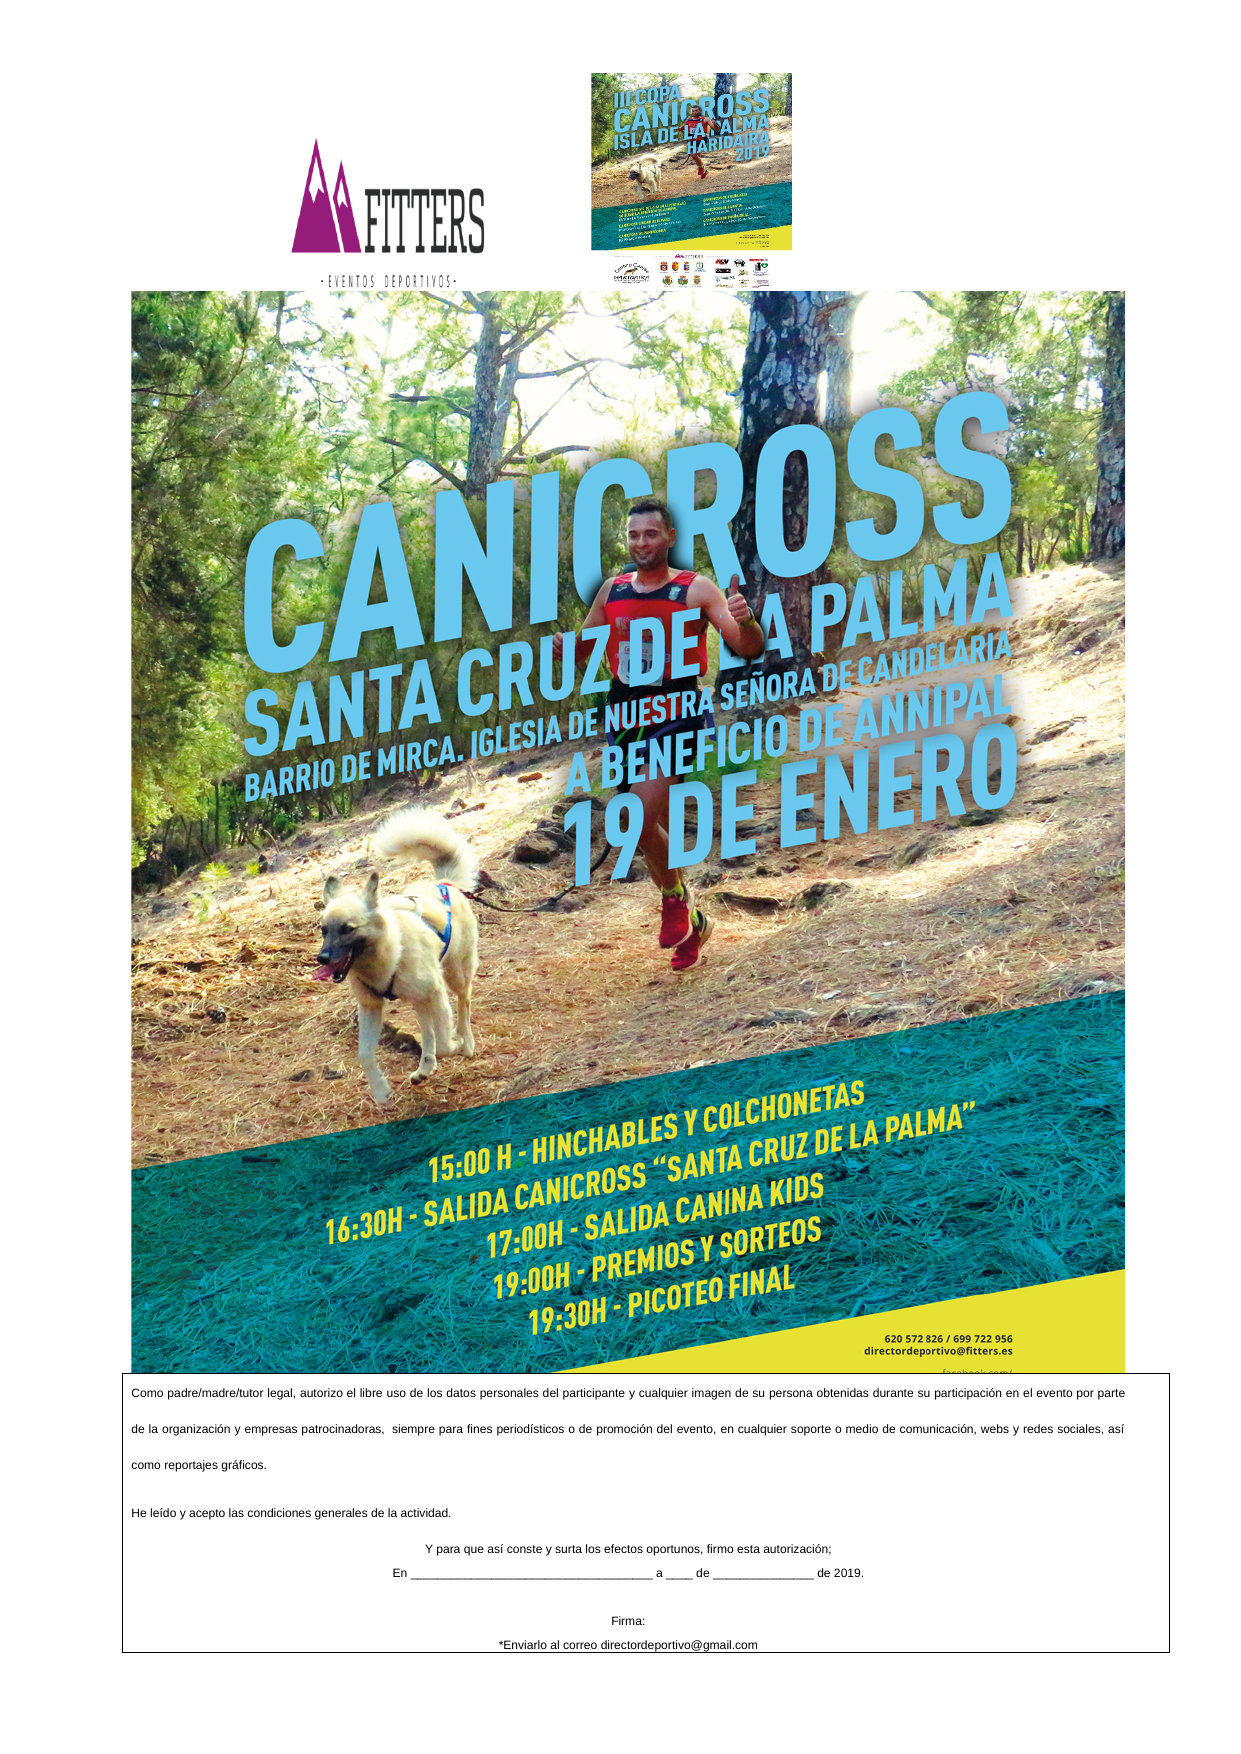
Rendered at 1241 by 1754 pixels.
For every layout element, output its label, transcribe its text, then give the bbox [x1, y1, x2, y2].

text Firma: [131, 1604, 1125, 1624]
picture [131, 73, 1125, 1373]
text En ____________________________________ a ____ de _______________ de 2019. [131, 1556, 1125, 1580]
text Como padre/madre/tutor legal, autorizo el libre uso de los datos personales del participante y cualquier imagen de su persona obtenidas durante su participación en el evento por parte de la organización y empresas patrocinadoras, siempre para fines periodísticos o de promoción del evento, en cualquier soporte o medio de comunicación, webs y redes sociales, así como reportajes gráficos. [123, 1374, 1169, 1472]
text He leído y acepto las condiciones generales de la actividad. [123, 1493, 1169, 1520]
text Y para que así conste y surta los efectos oportunos, firmo esta autorización; [131, 1532, 1125, 1556]
text *Enviarlo al correo directordeportivo@gmail.com [123, 1624, 1169, 1652]
